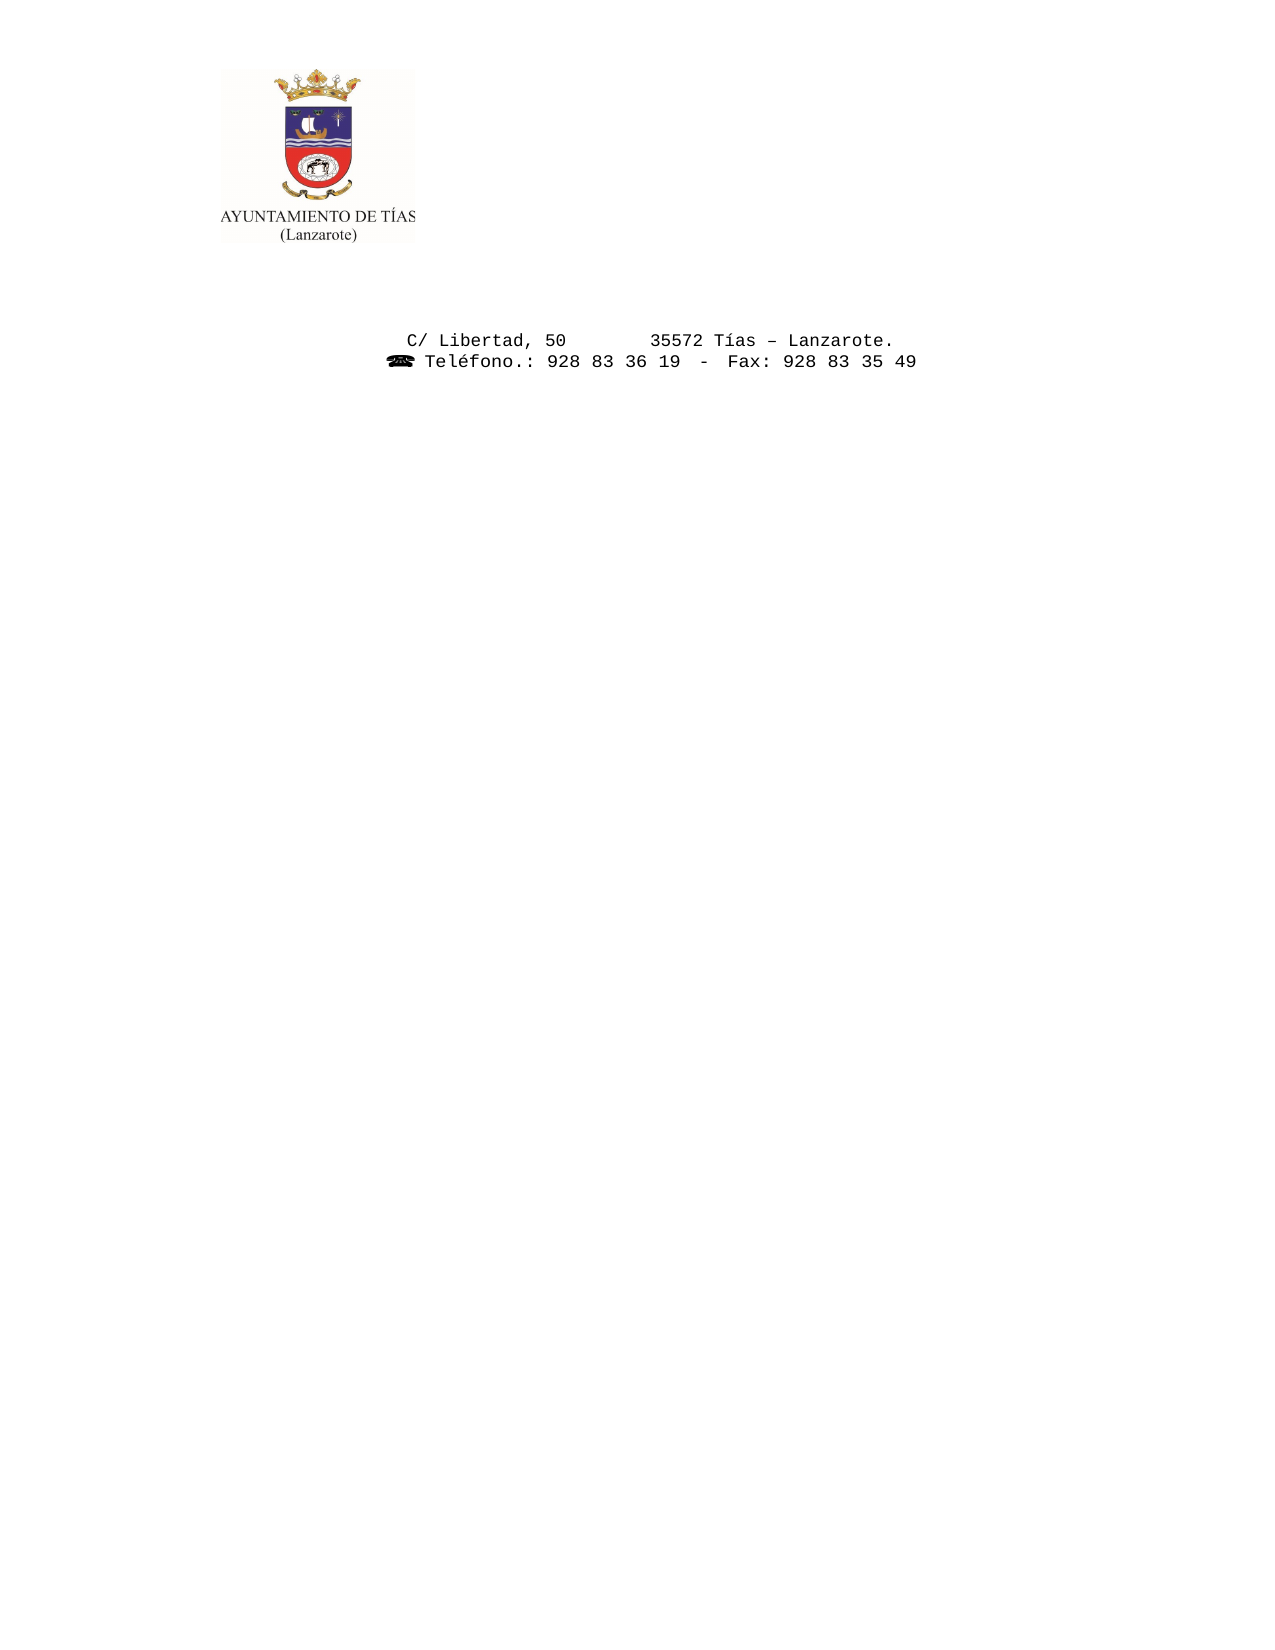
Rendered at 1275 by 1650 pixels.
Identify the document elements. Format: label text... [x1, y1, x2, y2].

text C/ Libertad, 50 35572 Tías – Lanzarote. [205, 330, 1096, 350]
text 🕿 Teléfono.: 928 83 36 19 - Fax: 928 83 35 49 [205, 350, 1096, 371]
picture [220, 69, 415, 243]
